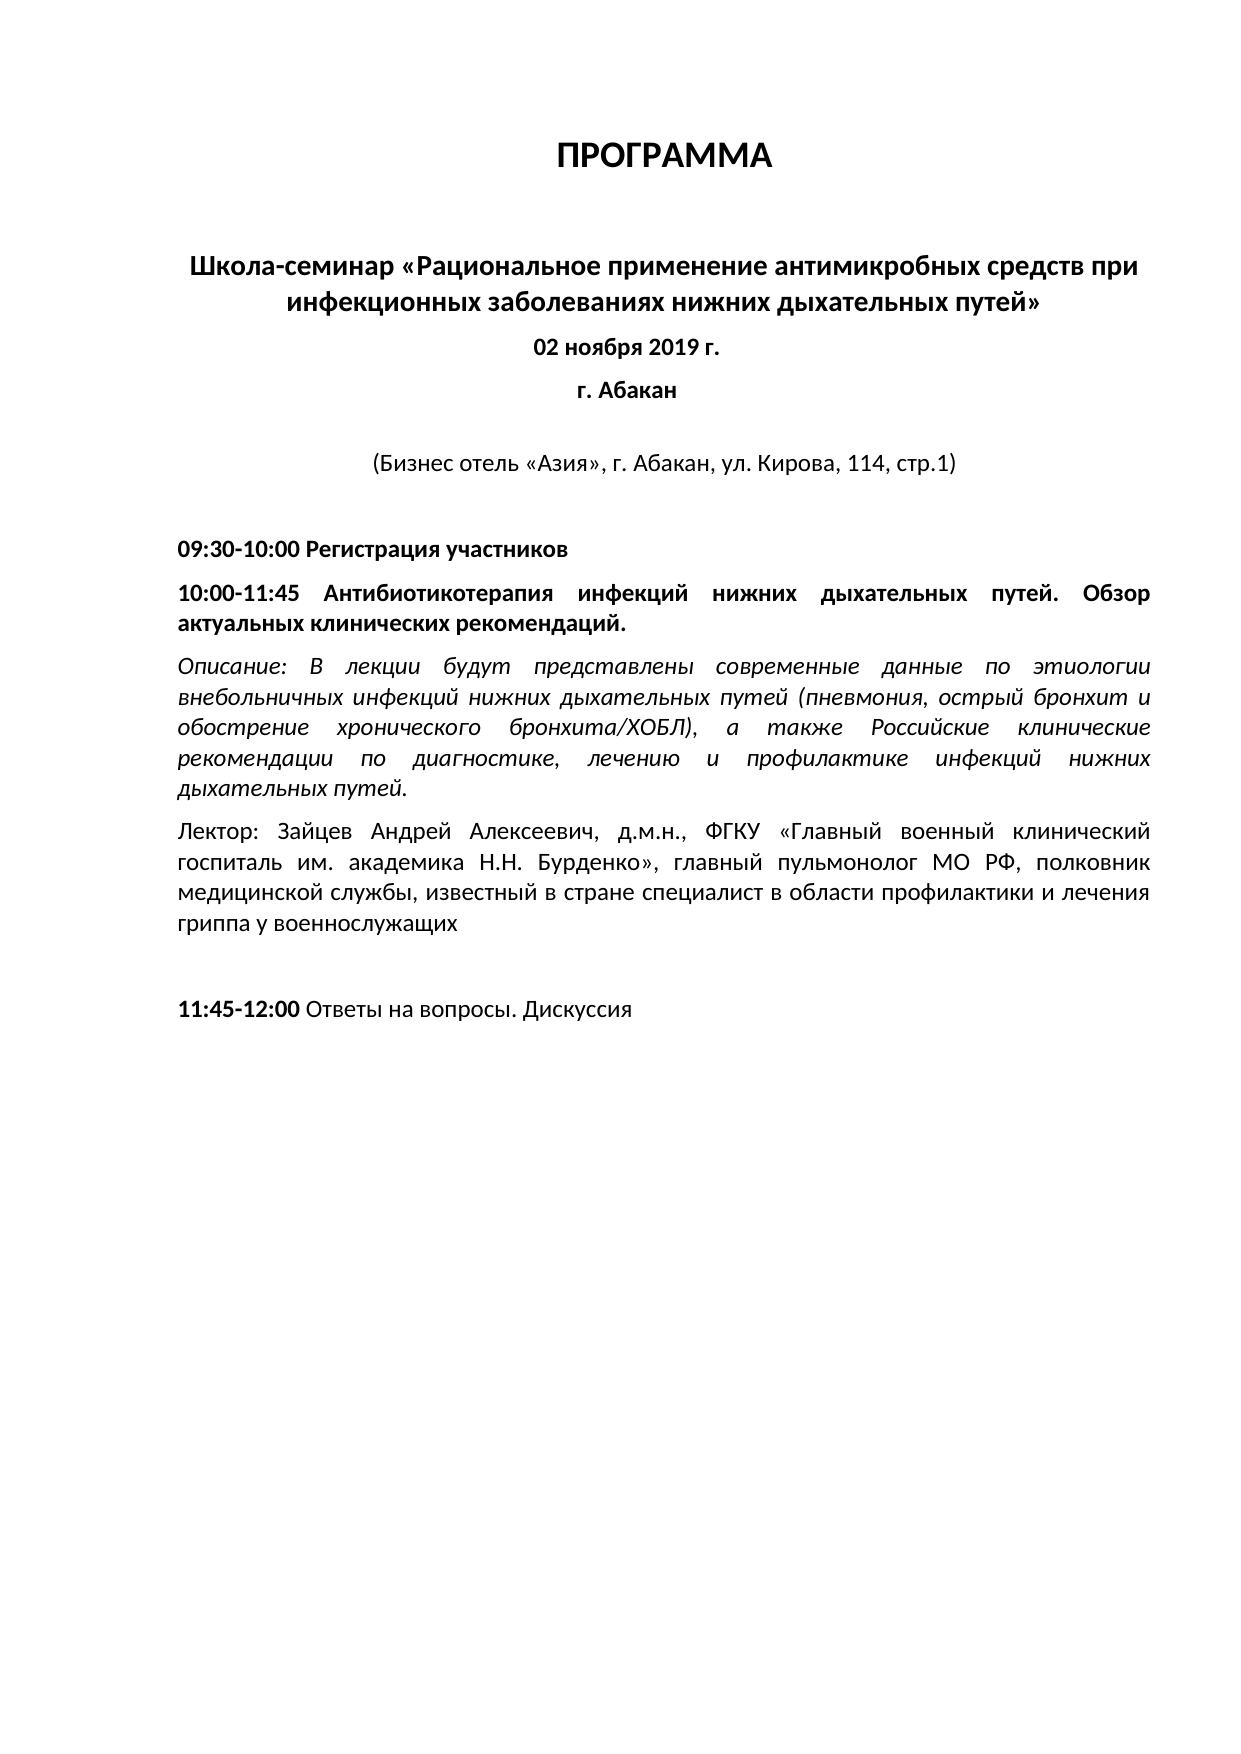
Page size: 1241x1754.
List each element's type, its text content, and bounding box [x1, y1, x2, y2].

text 10:00-11:45 Антибиотикотерапия инфекций нижних дыхательных путей. Обзор актуальных клинических рекомендаций. [177, 577, 1152, 638]
text 09:30-10:00 Регистрация участников [177, 534, 1152, 564]
text Лектор: Зайцев Андрей Алексеевич, д.м.н., ФГКУ «Главный военный клинический госпиталь им. академика Н.Н. Бурденко», главный пульмонолог МО РФ, полковник медицинской службы, известный в стране специалист в области профилактики и лечения гриппа у военнослужащих [177, 815, 1152, 937]
text ПРОГРАММА [177, 131, 1152, 176]
text 11:45-12:00 Ответы на вопросы. Дискуссия [177, 993, 1152, 1023]
text Школа-семинар «Рациональное применение антимикробных средств при инфекционных заболеваниях нижних дыхательных путей» [177, 247, 1152, 318]
text г. Абакан [102, 374, 1152, 404]
text Описание: В лекции будут представлены современные данные по этиологии внебольничных инфекций нижних дыхательных путей (пневмония, острый бронхит и обострение хронического бронхита/ХОБЛ), а также Российские клинические рекомендации по диагностике, лечению и профилактике инфекций нижних дыхательных путей. [177, 650, 1152, 803]
text (Бизнес отель «Азия», г. Абакан, ул. Кирова, 114, стр.1) [177, 448, 1152, 478]
text 02 ноября 2019 г. [102, 331, 1152, 362]
